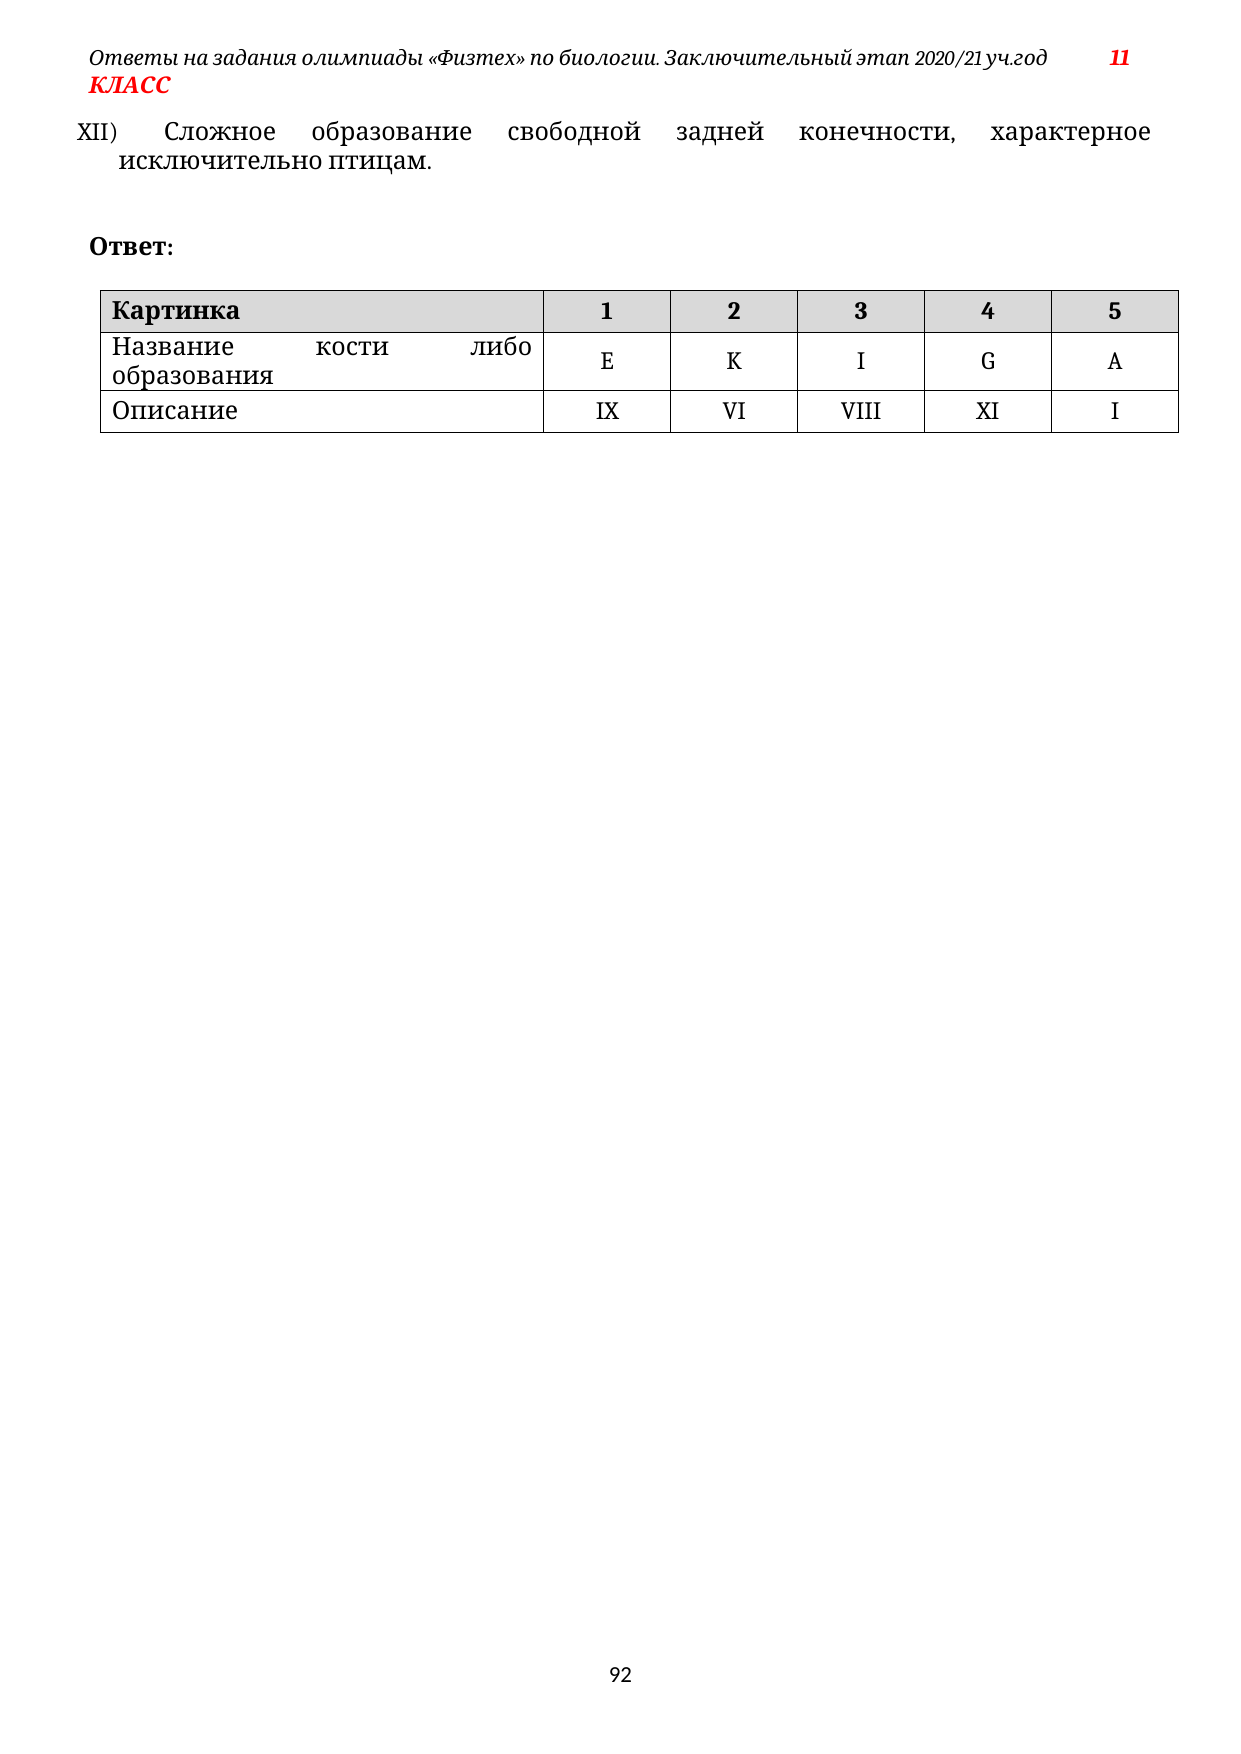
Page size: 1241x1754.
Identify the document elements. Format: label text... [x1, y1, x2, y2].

list Сложное образование свободной задней конечности, характерное исключительно птицам. [118, 118, 1152, 175]
table_header 2 [671, 291, 797, 332]
text Ответ: [89, 233, 1152, 262]
table_cell K [671, 333, 797, 390]
table_cell XI [925, 391, 1051, 432]
table_cell Название кости либо образования [101, 333, 543, 390]
table_cell I [1052, 391, 1178, 432]
table_header 3 [798, 291, 924, 332]
table_header Картинка [101, 291, 543, 332]
table_header 1 [544, 291, 670, 332]
table_cell G [925, 333, 1051, 390]
table_cell Описание [101, 391, 543, 432]
table_cell IX [544, 391, 670, 432]
table_cell I [798, 333, 924, 390]
table_cell E [544, 333, 670, 390]
table_cell A [1052, 333, 1178, 390]
table_cell VI [671, 391, 797, 432]
table_cell VIII [798, 391, 924, 432]
table_header 4 [925, 291, 1051, 332]
table_header 5 [1052, 291, 1178, 332]
